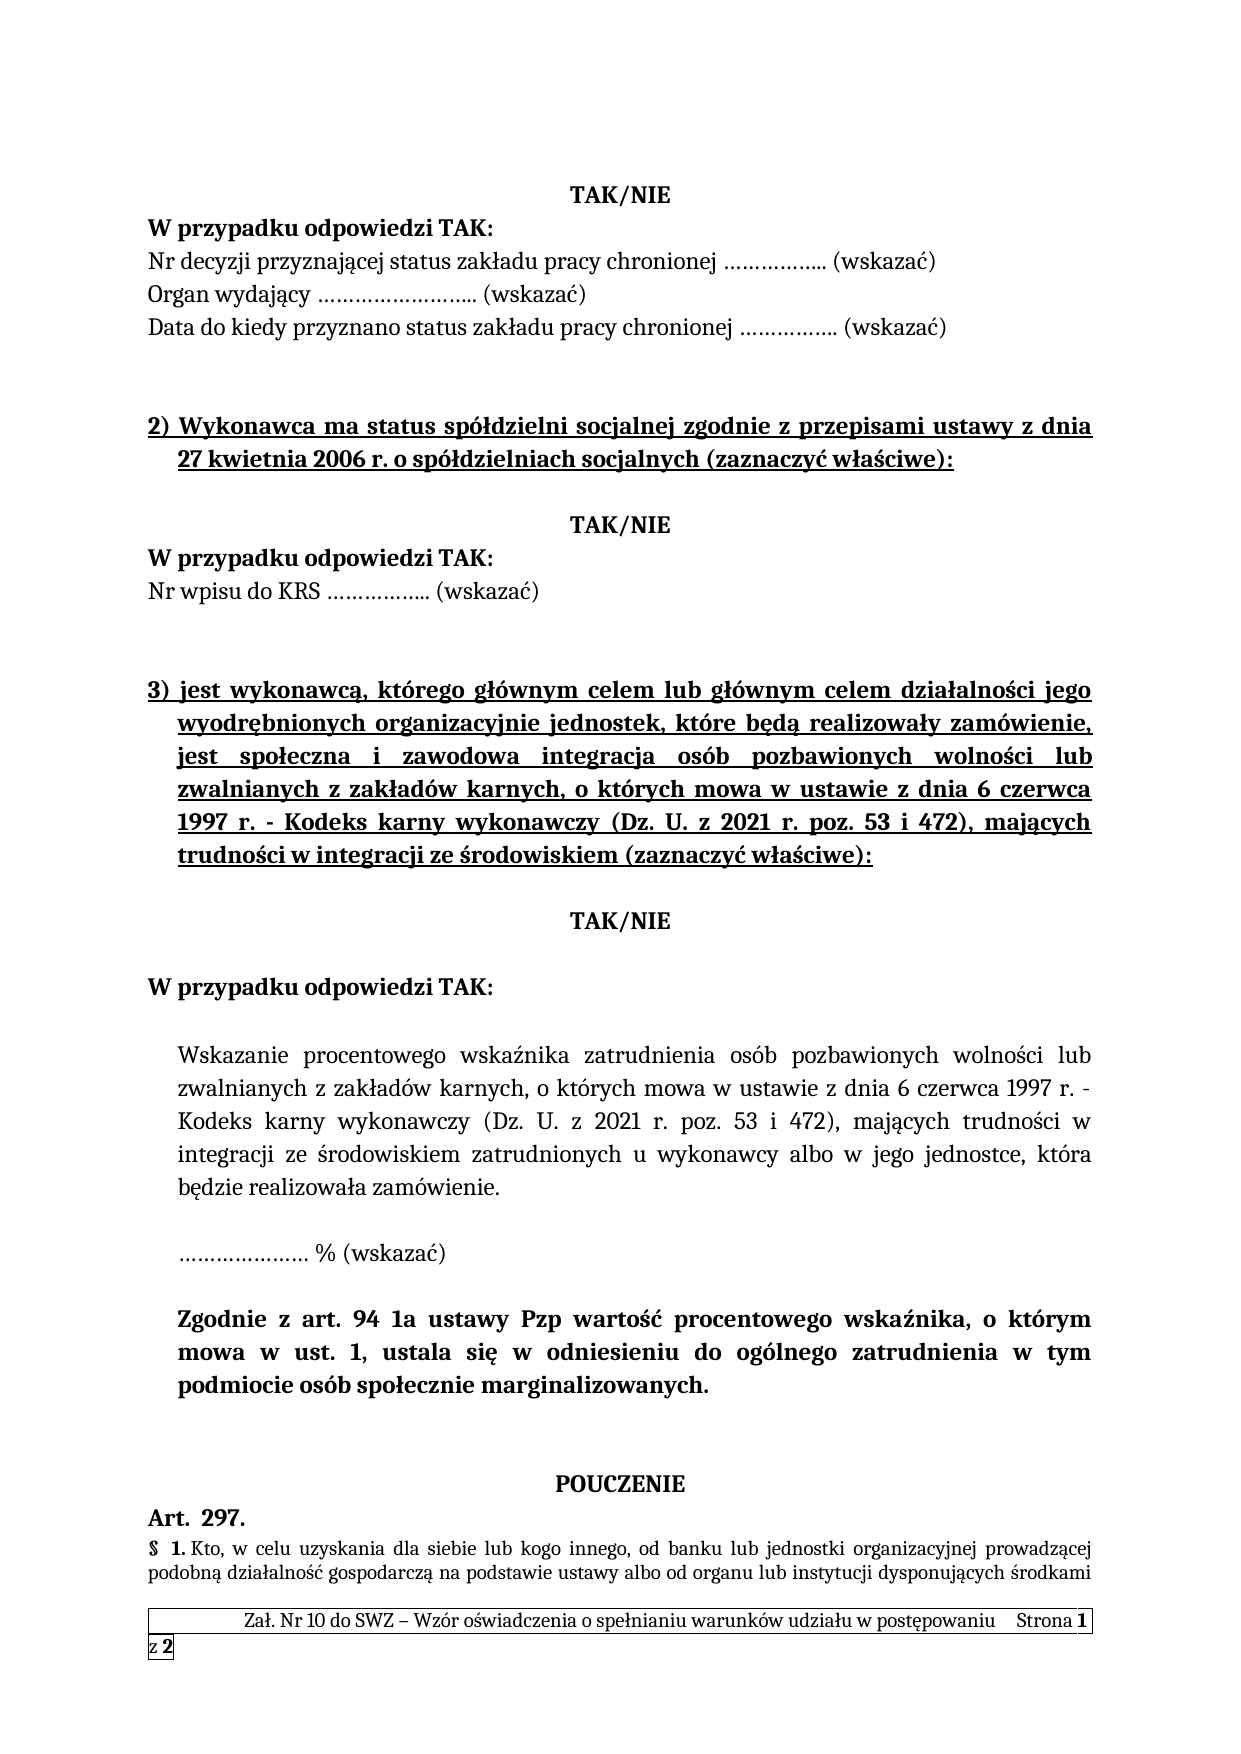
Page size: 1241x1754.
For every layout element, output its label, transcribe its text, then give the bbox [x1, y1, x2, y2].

text 3) jest wykonawcą, którego głównym celem lub głównym celem działalności jego wyodrębnionych organizacyjnie jednostek, które będą realizowały zamówienie, jest społeczna i zawodowa integracja osób pozbawionych wolności lub zwalnianych z zakładów karnych, o których mowa w ustawie z dnia 6 czerwca 1997 r. - Kodeks karny wykonawczy (Dz. U. z 2021 r. poz. 53 i 472), mających trudności w integracji ze środowiskiem (zaznaczyć właściwe): [148, 676, 1093, 870]
text Art. 297. [148, 1503, 1093, 1532]
text TAK/NIE [148, 511, 1093, 539]
text Zgodnie z art. 94 1a ustawy Pzp wartość procentowego wskaźnika, o którym mowa w ust. 1, ustala się w odniesieniu do ogólnego zatrudnienia w tym podmiocie osób społecznie marginalizowanych. [177, 1305, 1093, 1400]
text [148, 1536, 1093, 1584]
text POUCZENIE [148, 1470, 1093, 1499]
text TAK/NIE [148, 181, 1093, 209]
text W przypadku odpowiedzi TAK: [148, 973, 1093, 1002]
text ………………… % (wskazać) [177, 1239, 1093, 1268]
text W przypadku odpowiedzi TAK: [148, 544, 1093, 573]
text W przypadku odpowiedzi TAK: [148, 214, 1093, 242]
text Nr decyzji przyznającej status zakładu pracy chronionej …………….. (wskazać) [148, 247, 1093, 275]
text Organ wydający …………………….. (wskazać) [148, 280, 1093, 308]
text Nr wpisu do KRS …………….. (wskazać) [148, 577, 1093, 606]
text 2) Wykonawca ma status spółdzielni socjalnej zgodnie z przepisami ustawy z dnia 27 kwietnia 2006 r. o spółdzielniach socjalnych (zaznaczyć właściwe): [148, 438, 1093, 473]
text 2) Wykonawca ma status spółdzielni socjalnej zgodnie z przepisami ustawy z dnia 27 kwietnia 2006 r. o spółdzielniach socjalnych (zaznaczyć właściwe): [148, 412, 1093, 436]
text TAK/NIE [148, 907, 1093, 936]
text Wskazanie procentowego wskaźnika zatrudnienia osób pozbawionych wolności lub zwalnianych z zakładów karnych, o których mowa w ustawie z dnia 6 czerwca 1997 r. - Kodeks karny wykonawczy (Dz. U. z 2021 r. poz. 53 i 472), mających trudności w integracji ze środowiskiem zatrudnionych u wykonawcy albo w jego jednostce, która będzie realizowała zamówienie. [177, 1041, 1093, 1202]
text Data do kiedy przyznano status zakładu pracy chronionej ……………. (wskazać) [148, 313, 1093, 341]
